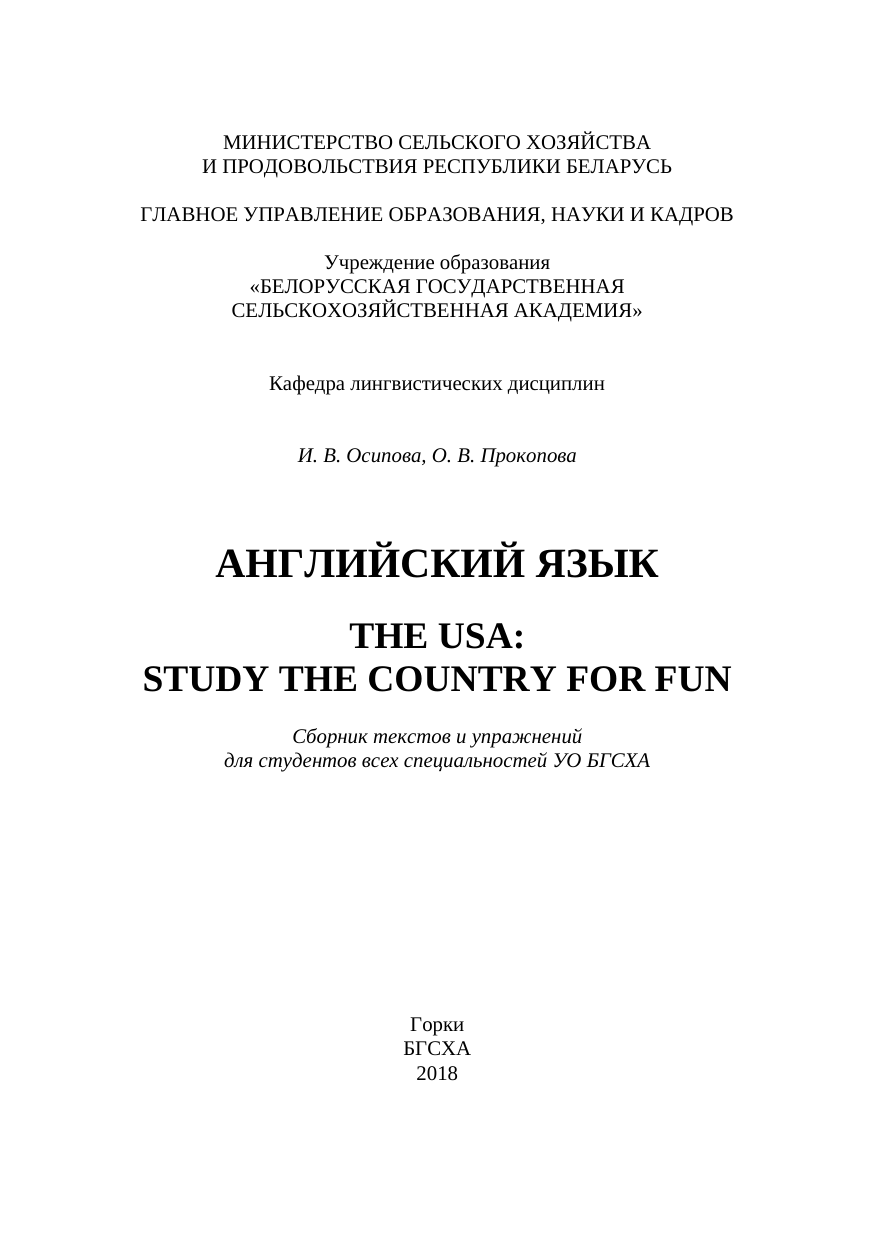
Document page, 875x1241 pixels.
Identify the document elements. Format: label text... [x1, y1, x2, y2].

text И. В. Осипова, О. В. Прокопова [118, 443, 756, 467]
text STUDY THE COUNTRY FOR FUN [118, 656, 756, 699]
text 2018 [118, 1060, 756, 1084]
text Горки [118, 1012, 756, 1036]
text Кафедра лингвистических дисциплин [118, 371, 756, 394]
text «БЕЛОРУССКАЯ ГОСУДАРСТВЕННАЯ [118, 274, 756, 298]
text И ПРОДОВОЛЬСТВИЯ РЕСПУБЛИКИ БЕЛАРУСЬ [118, 154, 756, 178]
text ГЛАВНОЕ УПРАВЛЕНИЕ ОБРАЗОВАНИЯ, НАУКИ И КАДРОВ [118, 202, 756, 226]
text для студентов всех специальностей УО БГСХА [118, 748, 756, 772]
text THE USA: [118, 613, 756, 656]
text Сборник текстов и упражнений [118, 723, 756, 748]
text МИНИСТЕРСТВО СЕЛЬСКОГО ХОЗЯЙСТВА [118, 130, 756, 154]
text БГСХА [118, 1036, 756, 1060]
text Учреждение образования [118, 250, 756, 274]
text АНГЛИЙСКИЙ ЯЗЫК [118, 539, 756, 587]
text СЕЛЬСКОХОЗЯЙСТВЕННАЯ АКАДЕМИЯ» [118, 298, 756, 322]
